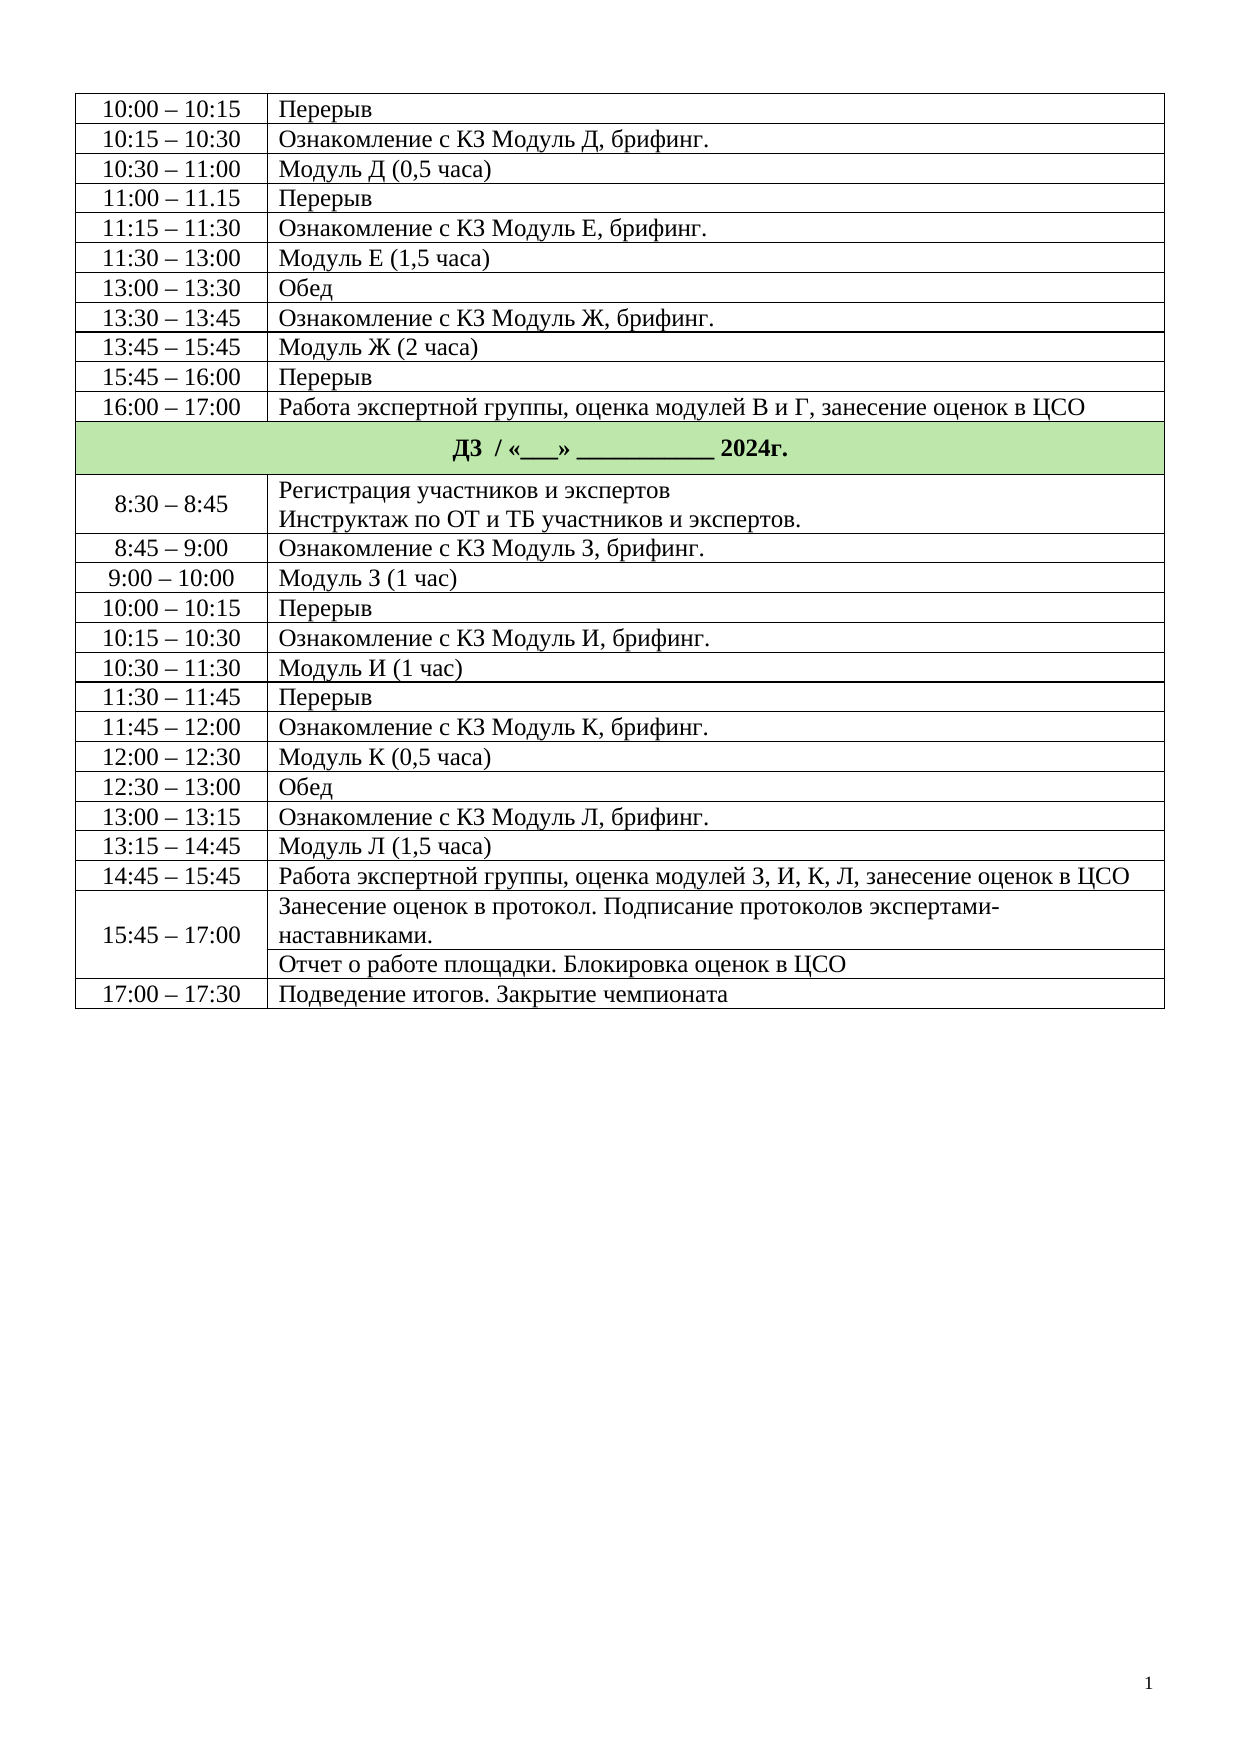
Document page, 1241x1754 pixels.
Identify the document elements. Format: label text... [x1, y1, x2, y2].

table_cell Отчет о работе площадки. Блокировка оценок в ЦСО [268, 950, 1164, 978]
table_cell Занесение оценок в протокол. Подписание протоколов экспертами-наставниками. [268, 891, 1164, 948]
table_cell 12:00 – 12:30 [76, 742, 267, 771]
table_cell Модуль Д (0,5 часа) [268, 154, 1164, 182]
table_cell 17:00 – 17:30 [76, 979, 267, 1008]
table_cell 13:00 – 13:15 [76, 802, 267, 830]
table_cell Работа экспертной группы, оценка модулей В и Г, занесение оценок в ЦСО [268, 392, 1164, 421]
table_cell 10:30 – 11:00 [76, 154, 267, 182]
table_cell Ознакомление с КЗ Модуль Е, брифинг. [268, 213, 1164, 242]
table_cell 11:45 – 12:00 [76, 712, 267, 741]
table_cell 15:45 – 17:00 [76, 891, 267, 978]
table_cell 15:45 – 16:00 [76, 362, 267, 391]
table_cell 12:30 – 13:00 [76, 772, 267, 801]
table_cell Модуль К (0,5 часа) [268, 742, 1164, 771]
table_cell Ознакомление с КЗ Модуль Д, брифинг. [268, 124, 1164, 153]
table_cell 8:30 – 8:45 [76, 475, 267, 532]
table_cell Перерыв [268, 94, 1164, 123]
table_cell Обед [268, 772, 1164, 801]
table_cell Перерыв [268, 593, 1164, 622]
table_cell 9:00 – 10:00 [76, 563, 267, 592]
table_cell 13:30 – 13:45 [76, 303, 267, 331]
table_cell 11:00 – 11.15 [76, 184, 267, 212]
table_cell 10:00 – 10:15 [76, 593, 267, 622]
table_cell Перерыв [268, 683, 1164, 711]
table_cell 11:15 – 11:30 [76, 213, 267, 242]
table_cell Работа экспертной группы, оценка модулей З, И, К, Л, занесение оценок в ЦСО [268, 861, 1164, 890]
table_cell Ознакомление с КЗ Модуль И, брифинг. [268, 623, 1164, 652]
table_cell Ознакомление с КЗ Модуль Ж, брифинг. [268, 303, 1164, 331]
table_cell Перерыв [268, 184, 1164, 212]
table_cell Ознакомление с КЗ Модуль К, брифинг. [268, 712, 1164, 741]
table_cell 16:00 – 17:00 [76, 392, 267, 421]
table_cell Ознакомление с КЗ Модуль Л, брифинг. [268, 802, 1164, 830]
table_cell 11:30 – 13:00 [76, 243, 267, 272]
table_cell Модуль Ж (2 часа) [268, 333, 1164, 361]
table_cell Д3 / «___» ___________ 2024г. [76, 422, 1164, 474]
table_cell Перерыв [268, 362, 1164, 391]
table_cell 10:15 – 10:30 [76, 623, 267, 652]
table_cell 13:15 – 14:45 [76, 831, 267, 860]
table_cell Обед [268, 273, 1164, 302]
table_cell Ознакомление с КЗ Модуль З, брифинг. [268, 534, 1164, 562]
table_cell 10:15 – 10:30 [76, 124, 267, 153]
table_cell 13:45 – 15:45 [76, 333, 267, 361]
table_cell 10:00 – 10:15 [76, 94, 267, 123]
table_cell Модуль Е (1,5 часа) [268, 243, 1164, 272]
table_cell 8:45 – 9:00 [76, 534, 267, 562]
table_cell 10:30 – 11:30 [76, 653, 267, 681]
table_cell 14:45 – 15:45 [76, 861, 267, 890]
table_cell Модуль И (1 час) [268, 653, 1164, 681]
table_cell Модуль Л (1,5 часа) [268, 831, 1164, 860]
table_cell Регистрация участников и экспертов Инструктаж по ОТ и ТБ участников и экспертов. [268, 475, 1164, 532]
table_cell Модуль З (1 час) [268, 563, 1164, 592]
table_cell 11:30 – 11:45 [76, 683, 267, 711]
table_cell 13:00 – 13:30 [76, 273, 267, 302]
table_cell Подведение итогов. Закрытие чемпионата [268, 979, 1164, 1008]
